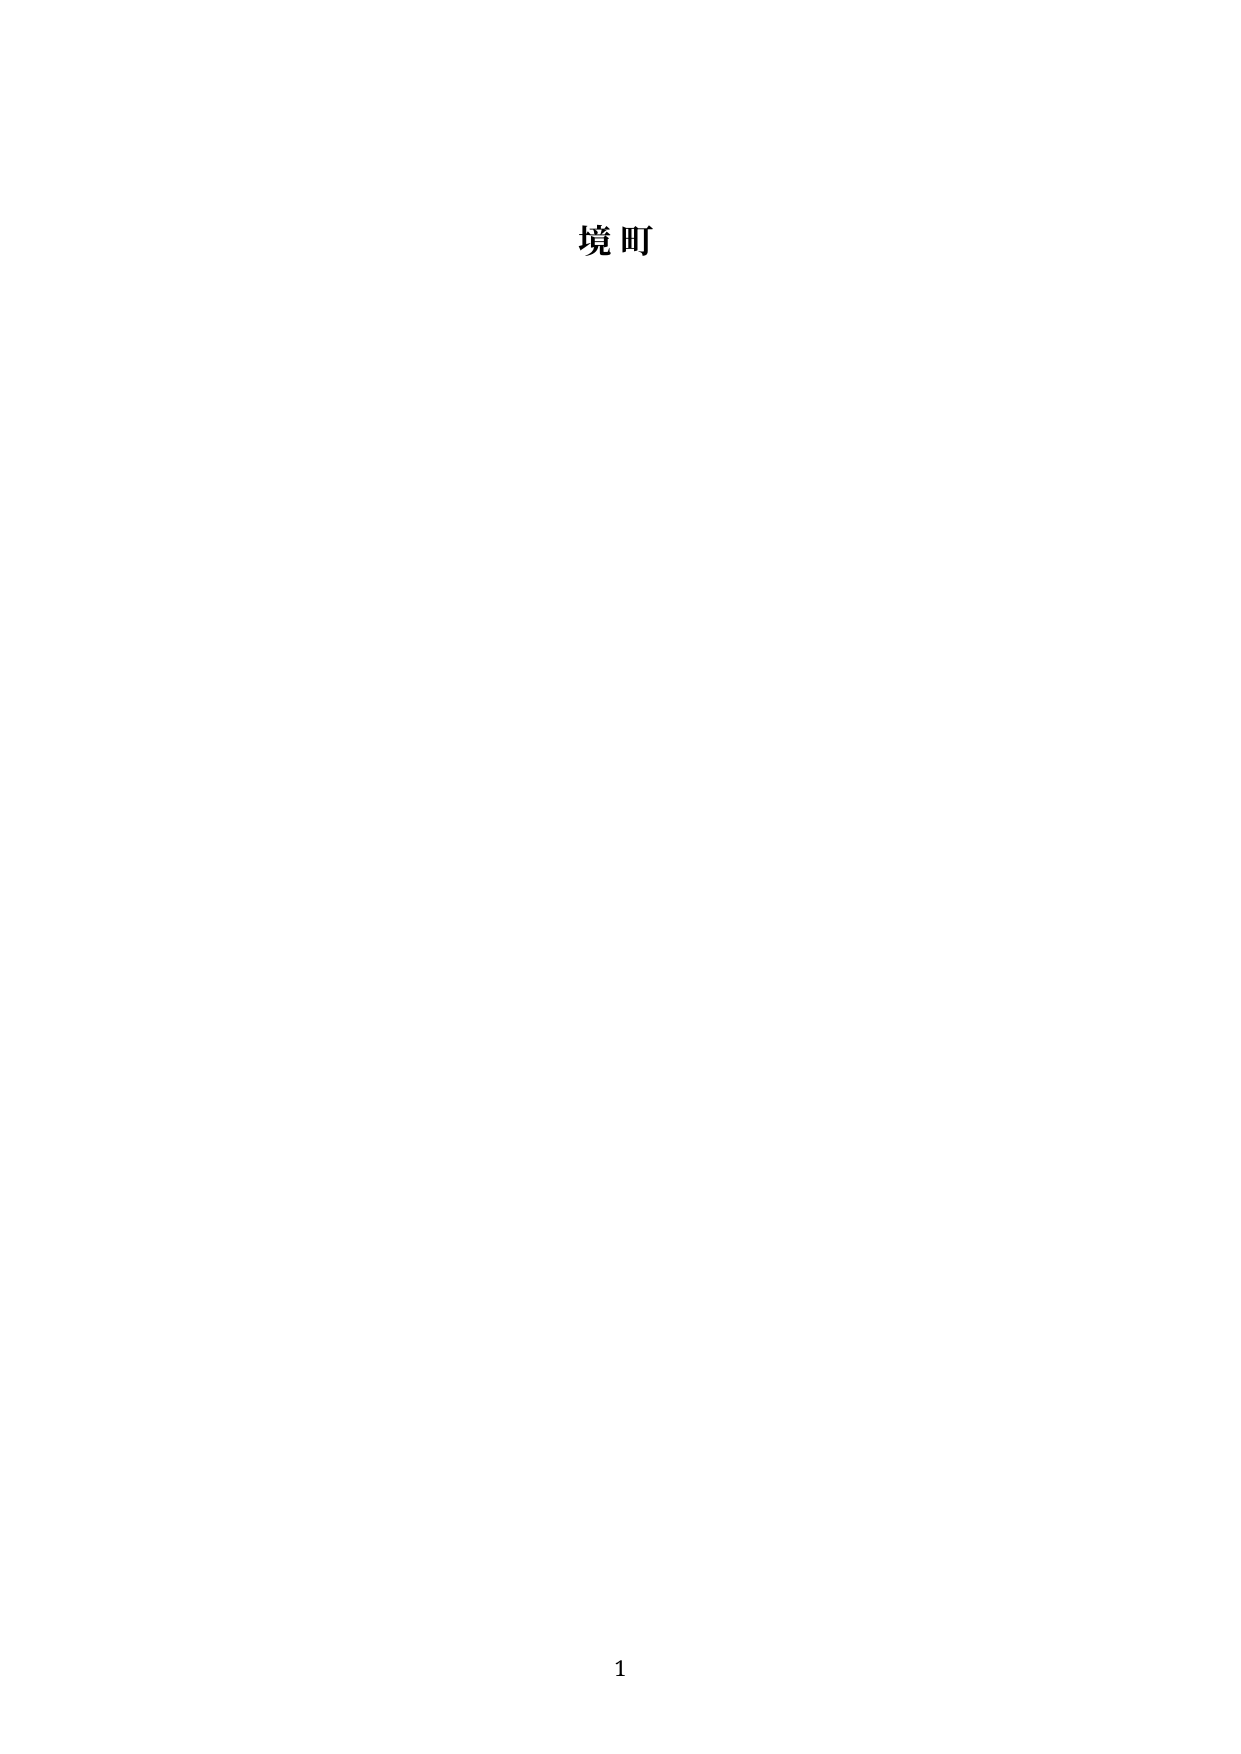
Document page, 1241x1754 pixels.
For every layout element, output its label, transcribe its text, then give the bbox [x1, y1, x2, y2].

text 境町 [149, 202, 1091, 275]
